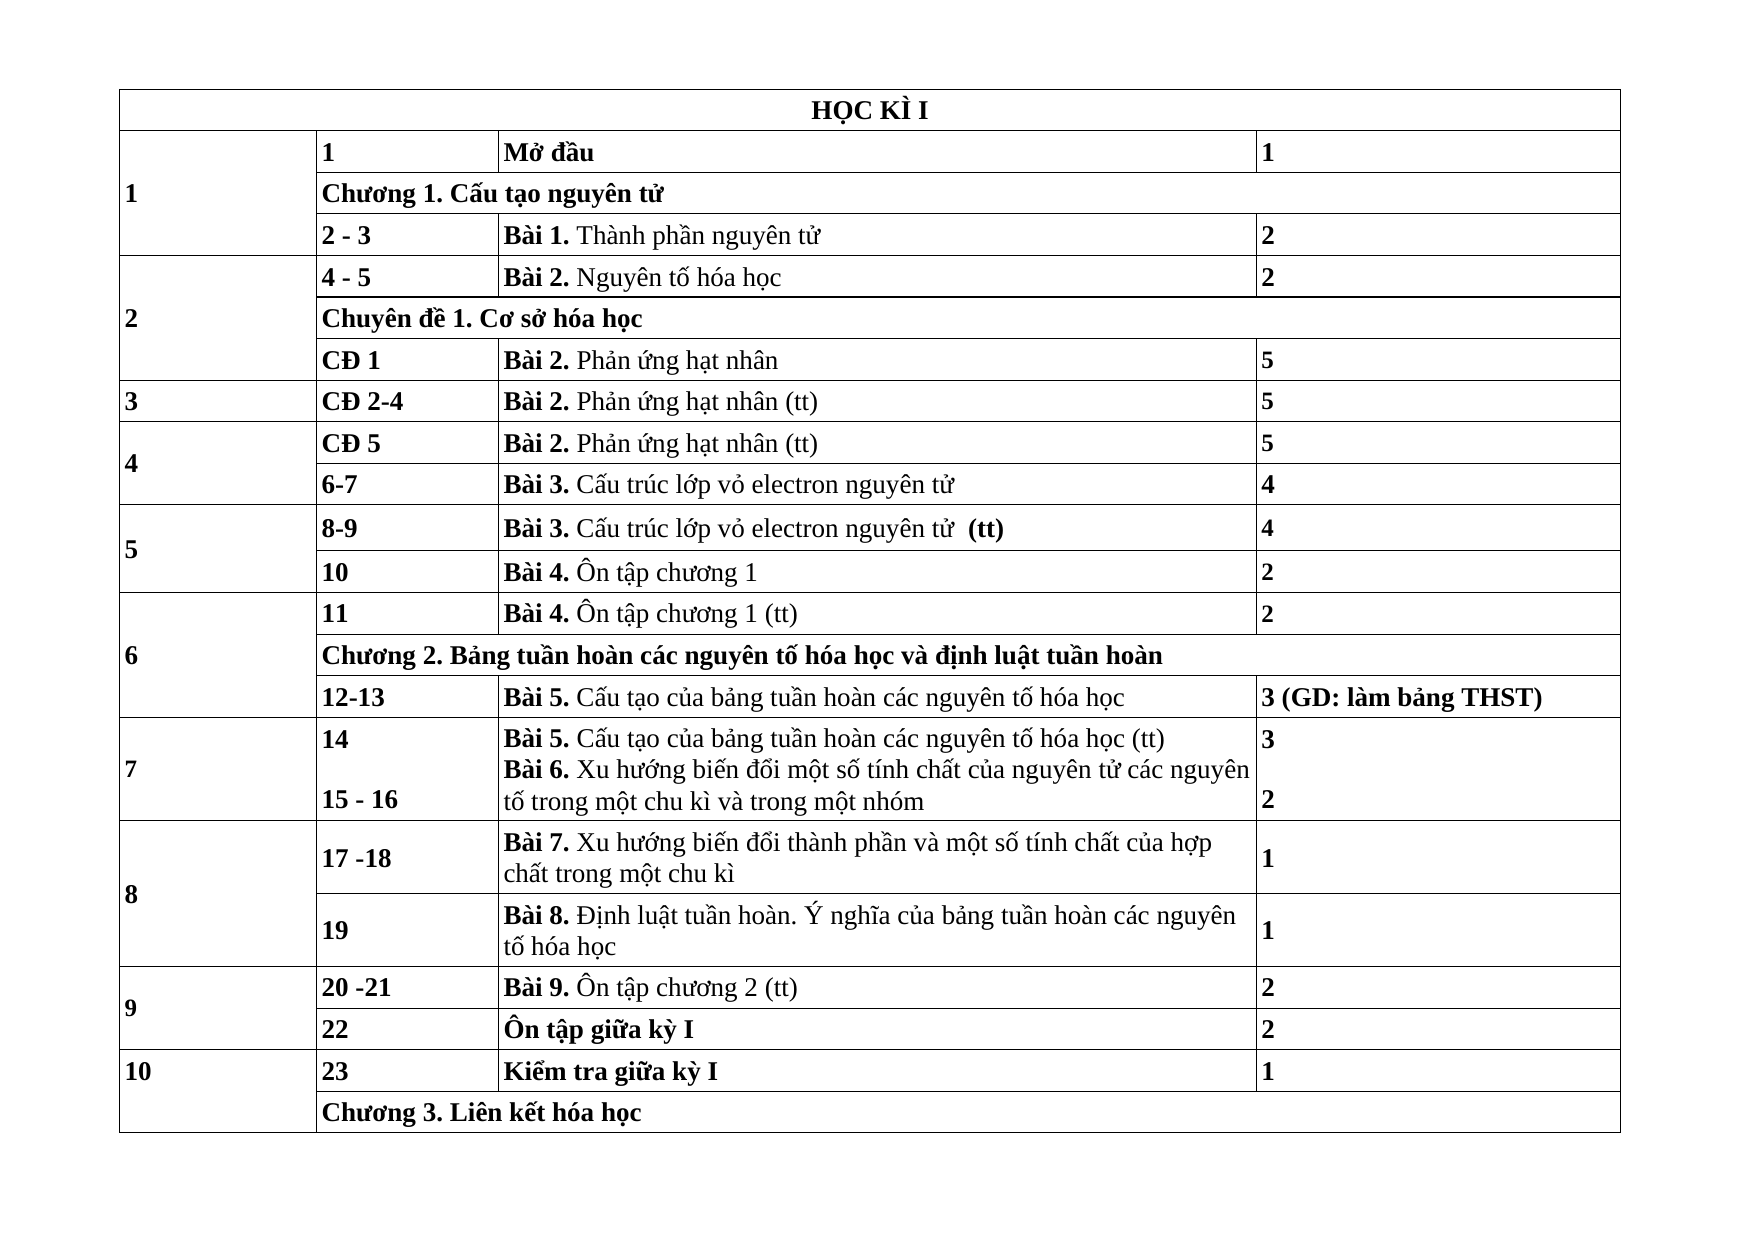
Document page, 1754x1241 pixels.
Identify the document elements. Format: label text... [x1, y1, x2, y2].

table_cell Bài 2. Phản ứng hạt nhân (tt) [499, 422, 1256, 463]
table_cell 2 [1257, 593, 1620, 633]
table_cell Bài 9. Ôn tập chương 2 (tt) [499, 967, 1256, 1007]
table_cell 5 [120, 505, 316, 592]
table_cell CĐ 1 [317, 339, 498, 379]
table_cell Bài 2. Phản ứng hạt nhân [499, 339, 1256, 379]
table_cell Chương 1. Cấu tạo nguyên tử [317, 173, 1620, 213]
table_cell 2 [120, 256, 316, 379]
table_cell 17 -18 [317, 821, 498, 893]
table_cell 2 [1257, 214, 1620, 255]
table_cell CĐ 2-4 [317, 381, 498, 421]
table_cell 22 [317, 1009, 498, 1049]
table_cell 6 [120, 593, 316, 717]
table_cell Mở đầu [499, 131, 1256, 172]
table_cell 19 [317, 894, 498, 966]
table_cell 6-7 [317, 464, 498, 504]
table_cell 1 [317, 131, 498, 172]
table_cell HỌC KÌ I [120, 90, 1620, 130]
table_cell 5 [1257, 339, 1620, 379]
table_cell 2 [1257, 551, 1620, 592]
table_cell 2 [1257, 1009, 1620, 1049]
table_cell Kiểm tra giữa kỳ I [499, 1050, 1256, 1091]
table_cell 1 [1257, 131, 1620, 172]
table_cell 5 [1257, 381, 1620, 421]
table_cell Chương 3. Liên kết hóa học [317, 1092, 1620, 1132]
table_cell Bài 2. Nguyên tố hóa học [499, 256, 1256, 296]
table_cell 14 15 - 16 [317, 718, 498, 820]
table_cell Bài 4. Ôn tập chương 1 [499, 551, 1256, 592]
table_cell CĐ 5 [317, 422, 498, 463]
table_cell Ôn tập giữa kỳ I [499, 1009, 1256, 1049]
table_cell 5 [1257, 422, 1620, 463]
table_cell 10 [317, 551, 498, 592]
table_cell Bài 4. Ôn tập chương 1 (tt) [499, 593, 1256, 633]
table_cell 8 [120, 821, 316, 966]
table_cell 9 [120, 967, 316, 1049]
table_cell 3 2 [1257, 718, 1620, 820]
table_cell 4 [1257, 505, 1620, 550]
table_cell 1 [1257, 894, 1620, 966]
table_cell Bài 1. Thành phần nguyên tử [499, 214, 1256, 255]
table_cell 1 [120, 131, 316, 255]
table_cell 20 -21 [317, 967, 498, 1007]
table_cell 8-9 [317, 505, 498, 550]
table_cell 12-13 [317, 676, 498, 717]
table_cell Bài 5. Cấu tạo của bảng tuần hoàn các nguyên tố hóa học [499, 676, 1256, 717]
table_cell 1 [1257, 821, 1620, 893]
table_cell Chương 2. Bảng tuần hoàn các nguyên tố hóa học và định luật tuần hoàn [317, 635, 1620, 675]
table_cell 3 (GD: làm bảng THST) [1257, 676, 1620, 717]
table_cell 3 [120, 381, 316, 421]
table_cell Bài 2. Phản ứng hạt nhân (tt) [499, 381, 1256, 421]
table_cell 4 - 5 [317, 256, 498, 296]
table_cell 10 [120, 1050, 316, 1132]
table_cell 23 [317, 1050, 498, 1091]
table_cell 2 - 3 [317, 214, 498, 255]
table_cell 2 [1257, 256, 1620, 296]
table_cell Bài 5. Cấu tạo của bảng tuần hoàn các nguyên tố hóa học (tt) Bài 6. Xu hướng biến đổi một số tính chất của nguyên tử các nguyên tố trong một chu kì và trong một nhóm [499, 718, 1256, 820]
table_cell 4 [1257, 464, 1620, 504]
table_cell Bài 3. Cấu trúc lớp vỏ electron nguyên tử [499, 464, 1256, 504]
table_cell Chuyên đề 1. Cơ sở hóa học [317, 298, 1620, 338]
table_cell 11 [317, 593, 498, 633]
table_cell Bài 7. Xu hướng biến đổi thành phần và một số tính chất của hợp chất trong một chu kì [499, 821, 1256, 893]
table_cell 7 [120, 718, 316, 820]
table_cell 2 [1257, 967, 1620, 1007]
table_cell 1 [1257, 1050, 1620, 1091]
table_cell Bài 8. Định luật tuần hoàn. Ý nghĩa của bảng tuần hoàn các nguyên tố hóa học [499, 894, 1256, 966]
table_cell Bài 3. Cấu trúc lớp vỏ electron nguyên tử (tt) [499, 505, 1256, 550]
table_cell 4 [120, 422, 316, 504]
